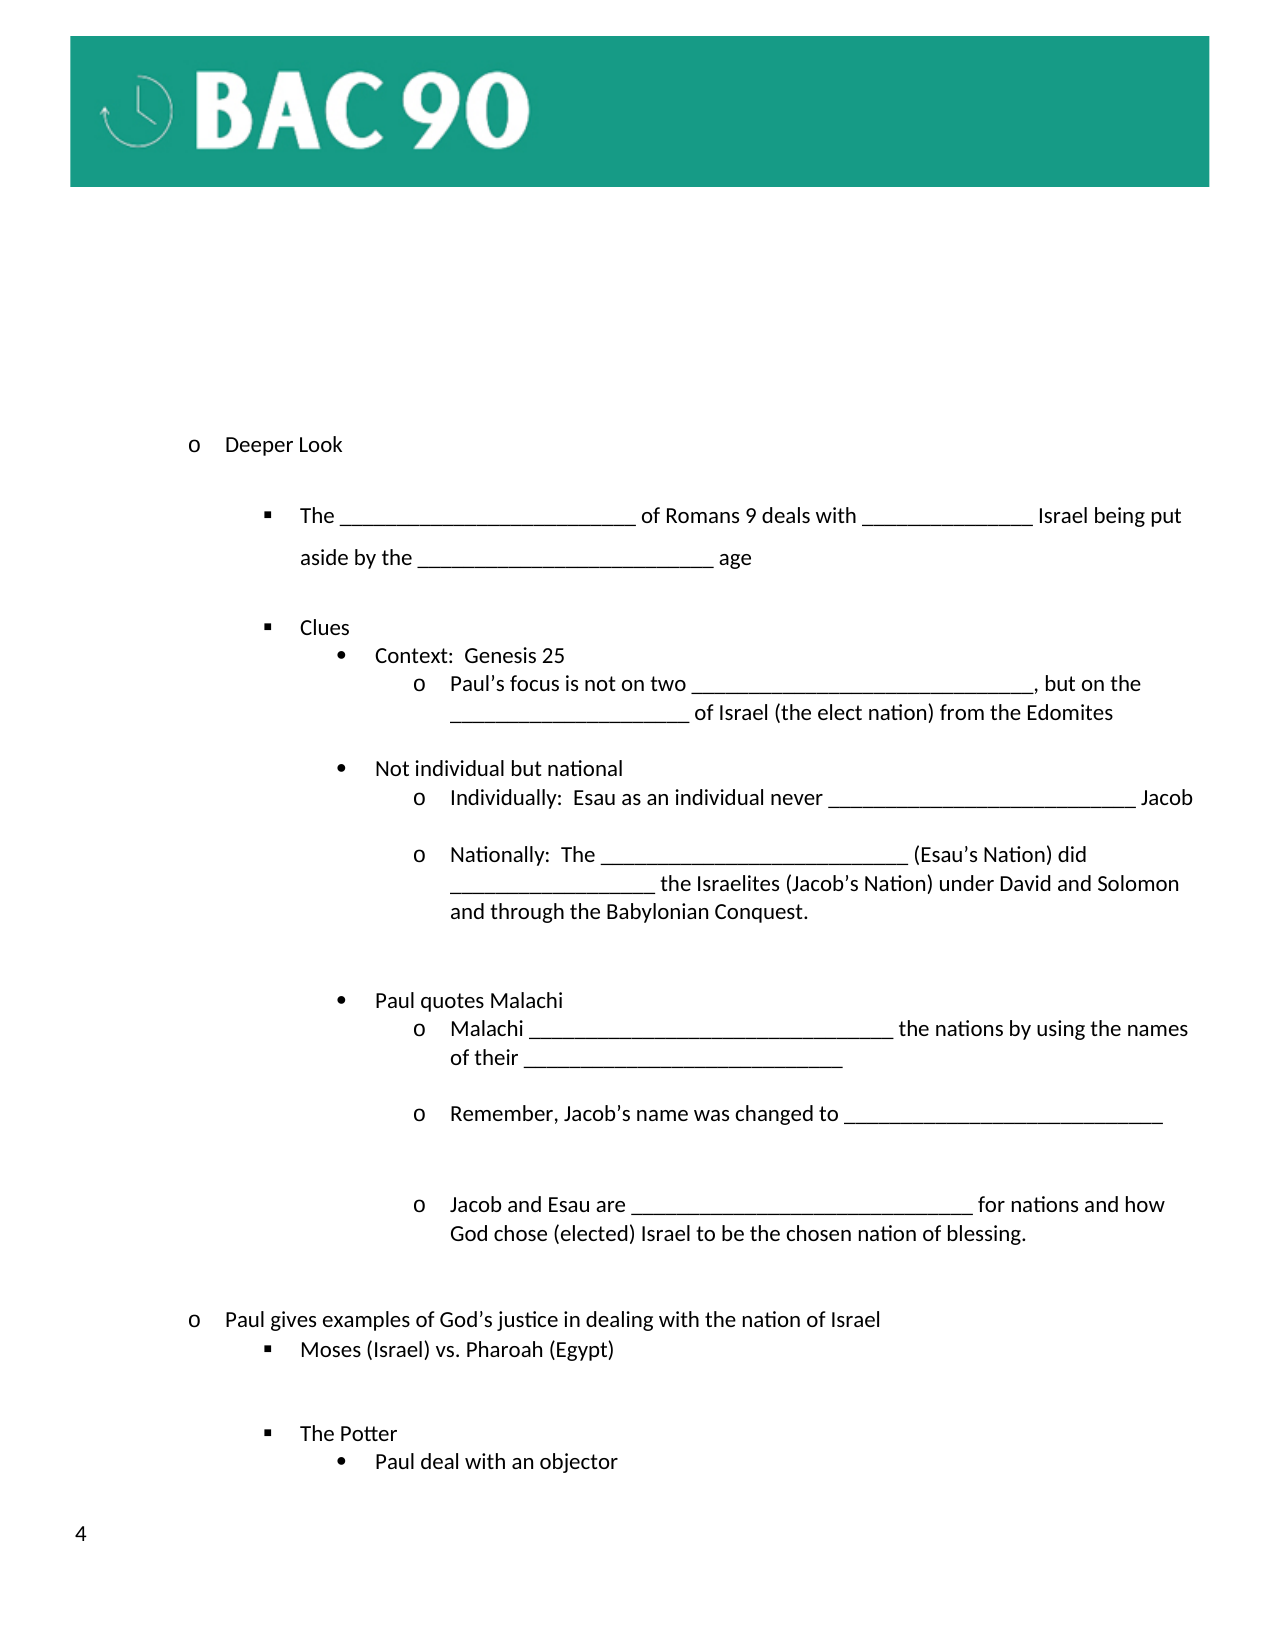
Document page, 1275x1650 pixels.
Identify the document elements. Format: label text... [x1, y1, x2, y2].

list Not individual but national [337, 754, 1200, 783]
list The __________________________ of Romans 9 deals with _______________ Israel being put aside by the __________________________ age [262, 501, 1200, 571]
list The Potter [262, 1419, 1200, 1447]
list Paul quotes Malachi [337, 986, 1200, 1014]
list Paul’s focus is not on two ______________________________, but on the _____________________ of Israel (the elect nation) from the Edomites [412, 669, 1200, 727]
list Individually: Esau as an individual never ___________________________ Jacob [412, 783, 1200, 812]
list Clues [262, 613, 1200, 641]
list Moses (Israel) vs. Pharoah (Egypt) [262, 1335, 1200, 1363]
picture [70, 36, 1210, 187]
list Paul gives examples of God’s justice in dealing with the nation of Israel [187, 1306, 1200, 1335]
list Nationally: The ___________________________ (Esau’s Nation) did __________________ the Israelites (Jacob’s Nation) under David and Solomon and through the Babylonian Conquest. [412, 840, 1200, 925]
list Context: Genesis 25 [337, 641, 1200, 669]
list Remember, Jacob’s name was changed to ____________________________ [412, 1099, 1200, 1129]
list Deeper Look [187, 430, 1200, 459]
list Malachi ________________________________ the nations by using the names of their ____________________________ [412, 1014, 1200, 1072]
list Paul deal with an objector [337, 1447, 1200, 1475]
list Jacob and Esau are ______________________________ for nations and how God chose (elected) Israel to be the chosen nation of blessing. [412, 1190, 1200, 1247]
